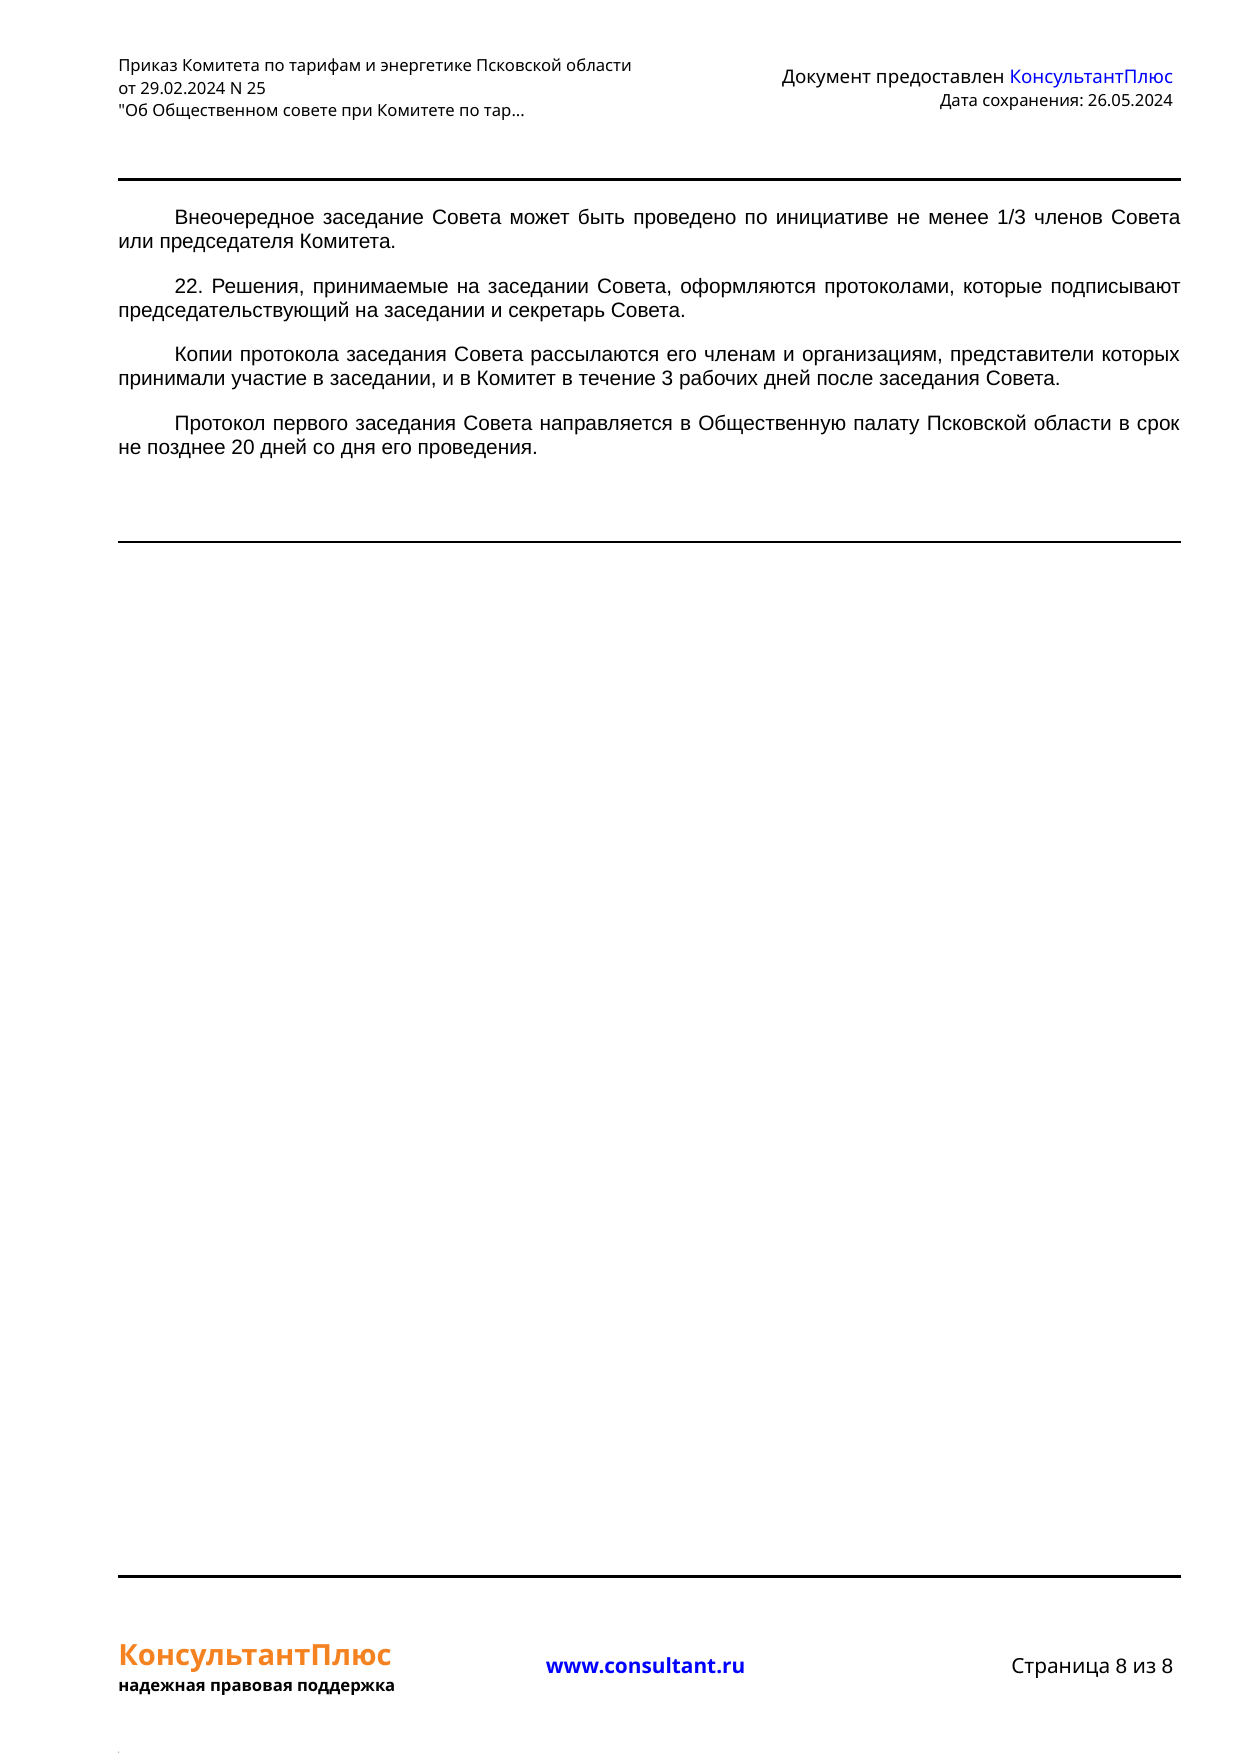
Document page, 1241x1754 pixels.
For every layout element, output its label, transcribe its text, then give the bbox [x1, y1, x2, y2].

text Копии протокола заседания Совета рассылаются его членам и организациям, представители которых принимали участие в заседании, и в Комитет в течение 3 рабочих дней после заседания Совета. [118, 342, 1181, 390]
text 22. Решения, принимаемые на заседании Совета, оформляются протоколами, которые подписывают председательствующий на заседании и секретарь Совета. [118, 273, 1181, 321]
text Протокол первого заседания Совета направляется в Общественную палату Псковской области в срок не позднее 20 дней со дня его проведения. [118, 411, 1181, 459]
text Внеочередное заседание Совета может быть проведено по инициативе не менее 1/3 членов Совета или председателя Комитета. [118, 205, 1181, 253]
